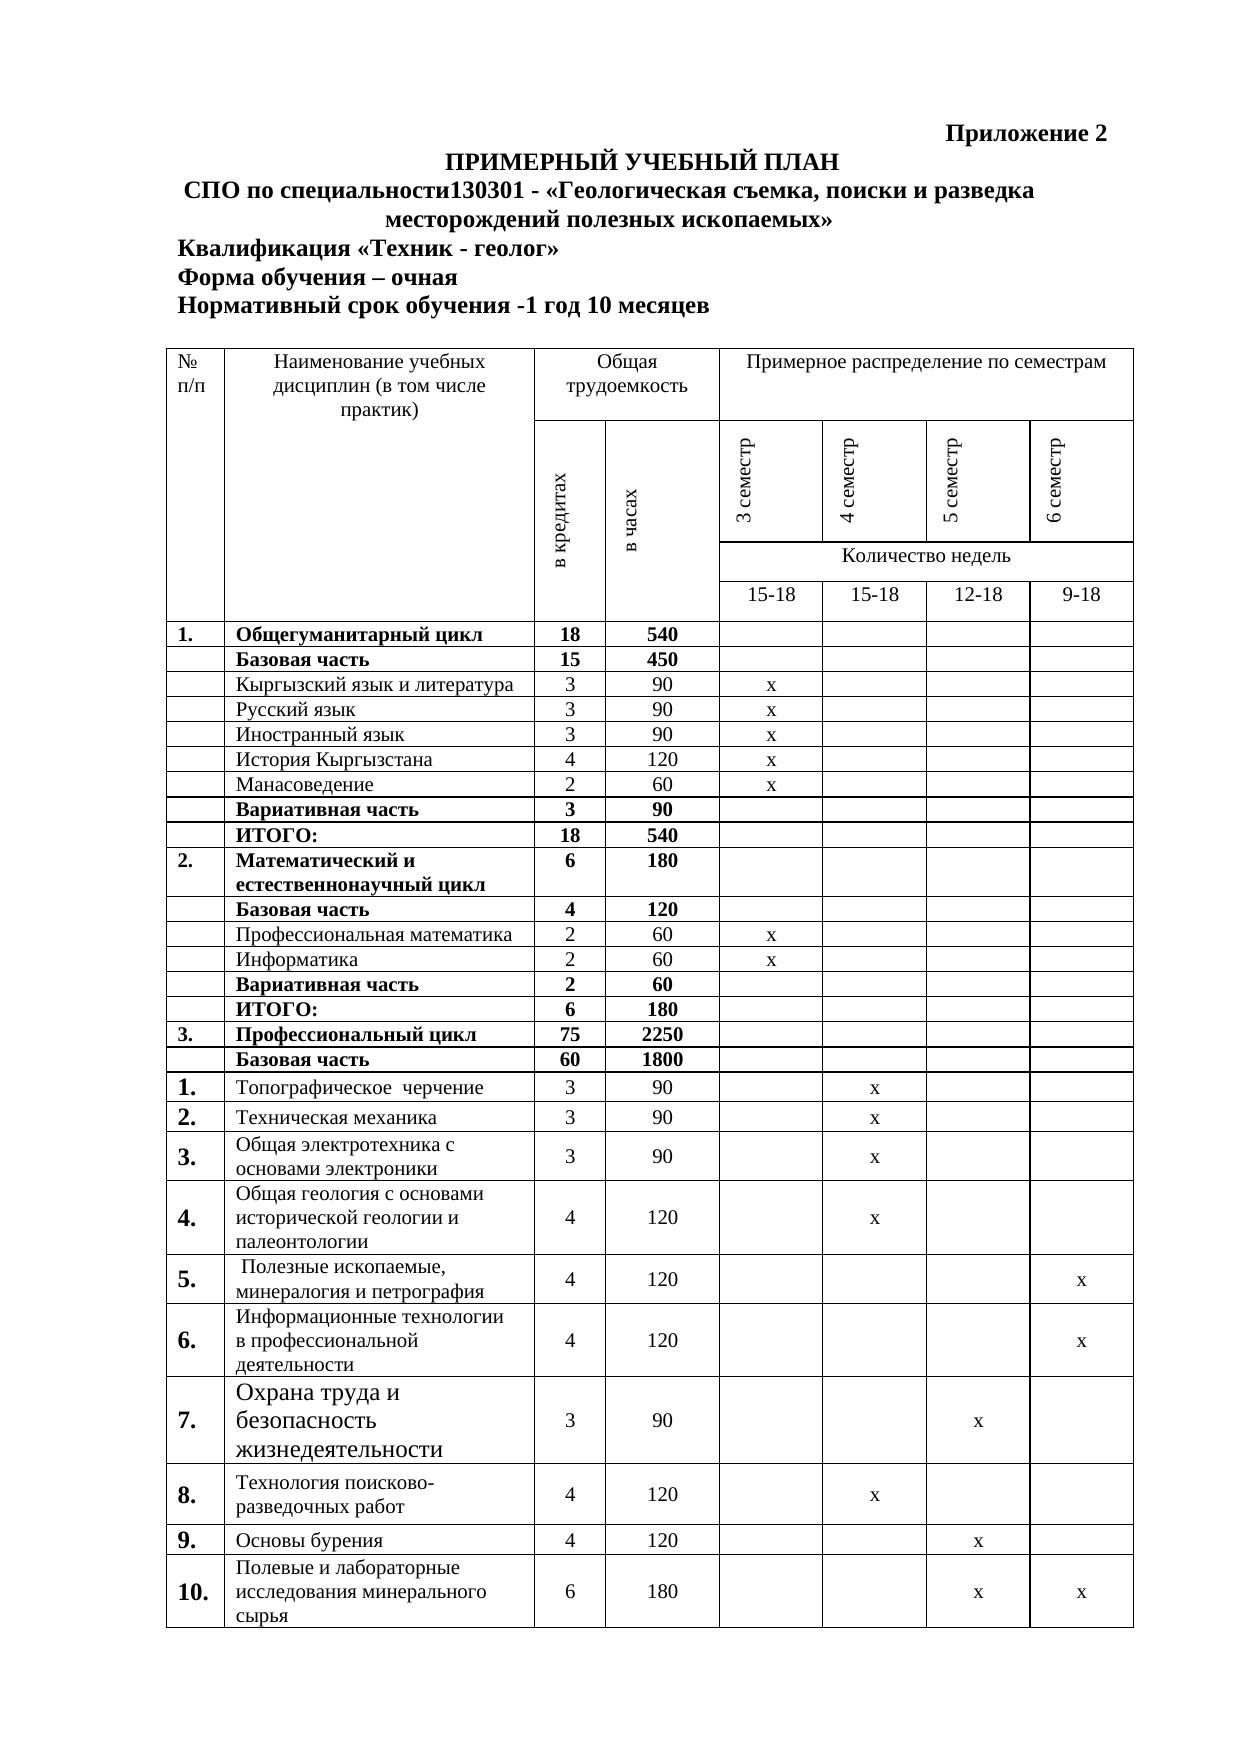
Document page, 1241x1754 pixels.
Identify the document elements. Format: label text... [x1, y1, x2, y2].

table_header Общая трудоемкость [535, 349, 719, 420]
table_cell 90 [606, 1377, 719, 1463]
table_cell [1031, 1464, 1133, 1524]
text Квалификация «Техник - геолог» [177, 233, 1041, 262]
table_cell 4 [535, 1304, 605, 1376]
table_cell [720, 897, 822, 921]
table_cell 90 [606, 672, 719, 696]
table_cell [823, 972, 926, 996]
table_cell 3 [535, 697, 605, 721]
table_cell [823, 997, 926, 1021]
text Нормативный срок обучения -1 год 10 месяцев [177, 291, 1122, 319]
table_cell [927, 1304, 1029, 1376]
table_cell [167, 1102, 224, 1131]
table_cell [927, 1132, 1029, 1180]
table_cell Полевые и лабораторные исследования минерального сырья [225, 1555, 534, 1627]
table_cell [720, 972, 822, 996]
table_cell [823, 722, 926, 746]
table_cell [720, 1073, 822, 1101]
table_cell 120 [606, 1304, 719, 1376]
table_cell [927, 1181, 1029, 1253]
table_cell [823, 922, 926, 946]
table_cell 2 [535, 772, 605, 796]
table_cell 6 [535, 1555, 605, 1627]
table_cell 540 [606, 823, 719, 847]
table_cell [167, 1255, 224, 1303]
text ПРИМЕРНЫЙ УЧЕБНЫЙ ПЛАН [177, 147, 1107, 176]
table_cell Профессиональная математика [225, 922, 534, 946]
table_cell 90 [606, 697, 719, 721]
table_cell [823, 1377, 926, 1463]
table_cell [167, 1525, 224, 1554]
table_cell 1800 [606, 1048, 719, 1071]
table_cell Базовая часть [225, 897, 534, 921]
table_cell [1031, 922, 1133, 946]
table_cell ИТОГО: [225, 823, 534, 847]
table_cell [720, 1048, 822, 1071]
table_cell [167, 672, 224, 696]
table_cell 6 [535, 848, 605, 896]
table_cell [720, 1377, 822, 1463]
table_cell [1031, 697, 1133, 721]
table_cell 90 [606, 1073, 719, 1101]
table_cell [720, 798, 822, 821]
table_cell [167, 722, 224, 746]
table_cell 4 [535, 1181, 605, 1253]
table_cell х [1031, 1255, 1133, 1303]
table_cell 120 [606, 1525, 719, 1554]
table_cell [1031, 1022, 1133, 1046]
table_cell 3 [535, 1132, 605, 1180]
table_cell Базовая часть [225, 1048, 534, 1071]
table_cell [823, 622, 926, 646]
table_cell [167, 1048, 224, 1071]
table_cell 1. [167, 622, 224, 646]
table_cell 6 семестр [1031, 421, 1133, 541]
table_cell в кредитах [535, 421, 605, 621]
table_cell [823, 1304, 926, 1376]
table_cell х [823, 1132, 926, 1180]
table_cell [1031, 1073, 1133, 1101]
table_cell [823, 947, 926, 971]
table_cell 3 [535, 1073, 605, 1101]
table_cell [927, 997, 1029, 1021]
table_cell х [927, 1555, 1029, 1627]
table_cell 15-18 [823, 582, 926, 621]
table_cell [823, 647, 926, 671]
table_cell [927, 647, 1029, 671]
table_cell [823, 1555, 926, 1627]
table_cell 60 [606, 922, 719, 946]
table_cell [823, 823, 926, 847]
table_cell 180 [606, 997, 719, 1021]
table_cell [927, 1255, 1029, 1303]
table_cell Технология поисково-разведочных работ [225, 1464, 534, 1524]
table_cell Профессиональный цикл [225, 1022, 534, 1046]
table_cell 180 [606, 848, 719, 896]
table_cell [720, 1555, 822, 1627]
table_cell [927, 697, 1029, 721]
table_cell [720, 1132, 822, 1180]
table_cell [823, 747, 926, 771]
table_cell х [823, 1464, 926, 1524]
table_cell 9-18 [1031, 582, 1133, 621]
table_cell 2 [535, 922, 605, 946]
table_cell 180 [606, 1555, 719, 1627]
table_cell 3. [167, 1022, 224, 1046]
table_cell х [823, 1181, 926, 1253]
table_cell [823, 848, 926, 896]
table_cell 6 [535, 997, 605, 1021]
table_cell [823, 772, 926, 796]
table_cell [1031, 747, 1133, 771]
table_cell [927, 772, 1029, 796]
table_cell [167, 1073, 224, 1101]
table_cell [1031, 1181, 1133, 1253]
table_cell [1031, 772, 1133, 796]
table_cell [167, 1555, 224, 1627]
table_cell [927, 722, 1029, 746]
table_cell 4 [535, 1464, 605, 1524]
table_cell Информатика [225, 947, 534, 971]
table_cell Математический и естественнонаучный цикл [225, 848, 534, 896]
table_cell [823, 1255, 926, 1303]
table_cell 15 [535, 647, 605, 671]
table_cell Кыргызский язык и литература [225, 672, 534, 696]
table_cell 90 [606, 722, 719, 746]
table_cell 2250 [606, 1022, 719, 1046]
table_cell Общегуманитарный цикл [225, 622, 534, 646]
table_cell [167, 1377, 224, 1463]
table_cell [167, 1304, 224, 1376]
table_cell [1031, 1377, 1133, 1463]
table_cell 4 [535, 1525, 605, 1554]
table_cell 60 [606, 972, 719, 996]
table_cell [823, 1048, 926, 1071]
table_cell 3 семестр [720, 421, 822, 541]
table_cell 75 [535, 1022, 605, 1046]
table_cell [167, 922, 224, 946]
table_cell [927, 1048, 1029, 1071]
table_cell Вариативная часть [225, 972, 534, 996]
table_cell 120 [606, 1464, 719, 1524]
table_cell 120 [606, 897, 719, 921]
table_cell [927, 1073, 1029, 1101]
table_cell 90 [606, 1132, 719, 1180]
table_cell х [823, 1073, 926, 1101]
table_cell 450 [606, 647, 719, 671]
table_cell [720, 1525, 822, 1554]
table_cell 15-18 [720, 582, 822, 621]
table_cell [720, 997, 822, 1021]
table_cell [823, 1022, 926, 1046]
table_cell 4 семестр [823, 421, 926, 541]
table_cell [1031, 1525, 1133, 1554]
table_cell [927, 972, 1029, 996]
table_cell х [720, 747, 822, 771]
table_cell Охрана труда и безопасность жизнедеятельности [225, 1377, 534, 1463]
table_cell 120 [606, 1255, 719, 1303]
table_cell [1031, 997, 1133, 1021]
table_cell [167, 772, 224, 796]
table_cell 2 [535, 947, 605, 971]
table_cell Иностранный язык [225, 722, 534, 746]
table_cell 4 [535, 1255, 605, 1303]
table_cell Русский язык [225, 697, 534, 721]
table_cell [167, 647, 224, 671]
table_cell [1031, 647, 1133, 671]
text СПО по специальности130301 - «Геологическая съемка, поиски и разведка месторождений полезных ископаемых» [177, 176, 1041, 233]
table_cell [720, 1022, 822, 1046]
table_cell [167, 697, 224, 721]
table_cell [167, 798, 224, 821]
table_cell 18 [535, 823, 605, 847]
table_cell [1031, 823, 1133, 847]
table_cell 3 [535, 722, 605, 746]
table_cell х [720, 722, 822, 746]
table_cell [927, 848, 1029, 896]
table_cell Полезные ископаемые, минералогия и петрография [225, 1255, 534, 1303]
table_cell [1031, 1132, 1133, 1180]
table_header Примерное распределение по семестрам [720, 349, 1133, 420]
table_cell 18 [535, 622, 605, 646]
table_cell х [927, 1525, 1029, 1554]
table_cell [927, 747, 1029, 771]
table_cell [927, 897, 1029, 921]
table_cell [720, 1464, 822, 1524]
table_cell [167, 1132, 224, 1180]
table_cell Манасоведение [225, 772, 534, 796]
table_cell [167, 1181, 224, 1253]
table_cell [823, 1525, 926, 1554]
table_cell ИТОГО: [225, 997, 534, 1021]
table_cell Информационные технологии в профессиональной деятельности [225, 1304, 534, 1376]
table_cell [927, 798, 1029, 821]
table_cell [720, 1255, 822, 1303]
table_cell 3 [535, 798, 605, 821]
table_cell [1031, 622, 1133, 646]
table_cell 2. [167, 848, 224, 896]
table_cell [167, 897, 224, 921]
table_cell [927, 922, 1029, 946]
table_cell 4 [535, 747, 605, 771]
table_cell 12-18 [927, 582, 1029, 621]
table_cell Техническая механика [225, 1102, 534, 1131]
table_cell [167, 997, 224, 1021]
table_cell [823, 697, 926, 721]
table_cell [167, 747, 224, 771]
table_cell [1031, 672, 1133, 696]
table_cell [927, 823, 1029, 847]
table_cell 90 [606, 798, 719, 821]
table_cell Общая электротехника с основами электроники [225, 1132, 534, 1180]
table_cell [167, 1464, 224, 1524]
table_cell [927, 672, 1029, 696]
table_cell 60 [606, 947, 719, 971]
table_cell х [1031, 1304, 1133, 1376]
table_cell [1031, 897, 1133, 921]
table_cell [720, 1304, 822, 1376]
table_cell х [720, 947, 822, 971]
table_cell [927, 1464, 1029, 1524]
table_cell [1031, 1048, 1133, 1071]
table_cell Вариативная часть [225, 798, 534, 821]
table_cell Общая геология с основами исторической геологии и палеонтологии [225, 1181, 534, 1253]
table_cell [720, 647, 822, 671]
table_header Наименование учебных дисциплин (в том числе практик) [225, 349, 534, 621]
table_cell х [1031, 1555, 1133, 1627]
table_cell [927, 1102, 1029, 1131]
table_cell [167, 823, 224, 847]
table_cell [1031, 798, 1133, 821]
table_cell 90 [606, 1102, 719, 1131]
table_cell 540 [606, 622, 719, 646]
table_cell в часах [606, 421, 719, 621]
table_cell [167, 972, 224, 996]
table_cell 120 [606, 747, 719, 771]
table_cell [720, 848, 822, 896]
table_cell х [823, 1102, 926, 1131]
table_cell 60 [535, 1048, 605, 1071]
table_cell [167, 947, 224, 971]
table_cell 3 [535, 1377, 605, 1463]
table_cell Базовая часть [225, 647, 534, 671]
table_cell [720, 1102, 822, 1131]
table_cell [720, 823, 822, 847]
table_cell 3 [535, 672, 605, 696]
table_cell 5 семестр [927, 421, 1029, 541]
table_cell [927, 1022, 1029, 1046]
table_cell [1031, 947, 1133, 971]
table_cell 3 [535, 1102, 605, 1131]
table_cell [1031, 972, 1133, 996]
table_cell [823, 897, 926, 921]
table_cell х [927, 1377, 1029, 1463]
table_cell х [720, 922, 822, 946]
table_cell [823, 672, 926, 696]
text Форма обучения – очная [177, 262, 1122, 291]
table_cell х [720, 772, 822, 796]
table_cell 60 [606, 772, 719, 796]
table_cell [720, 622, 822, 646]
table_cell 4 [535, 897, 605, 921]
table_cell х [720, 672, 822, 696]
table_cell 2 [535, 972, 605, 996]
text Приложение 2 [177, 118, 1107, 147]
table_cell [823, 798, 926, 821]
table_cell История Кыргызстана [225, 747, 534, 771]
table_cell х [720, 697, 822, 721]
table_cell [1031, 1102, 1133, 1131]
table_cell [1031, 722, 1133, 746]
table_cell 120 [606, 1181, 719, 1253]
table_cell Количество недель [720, 543, 1133, 581]
table_cell [927, 947, 1029, 971]
table_cell [720, 1181, 822, 1253]
table_cell Топографическое черчение [225, 1073, 534, 1101]
table_cell [1031, 848, 1133, 896]
table_cell [927, 622, 1029, 646]
table_cell Основы бурения [225, 1525, 534, 1554]
table_header № п/п [167, 349, 224, 621]
